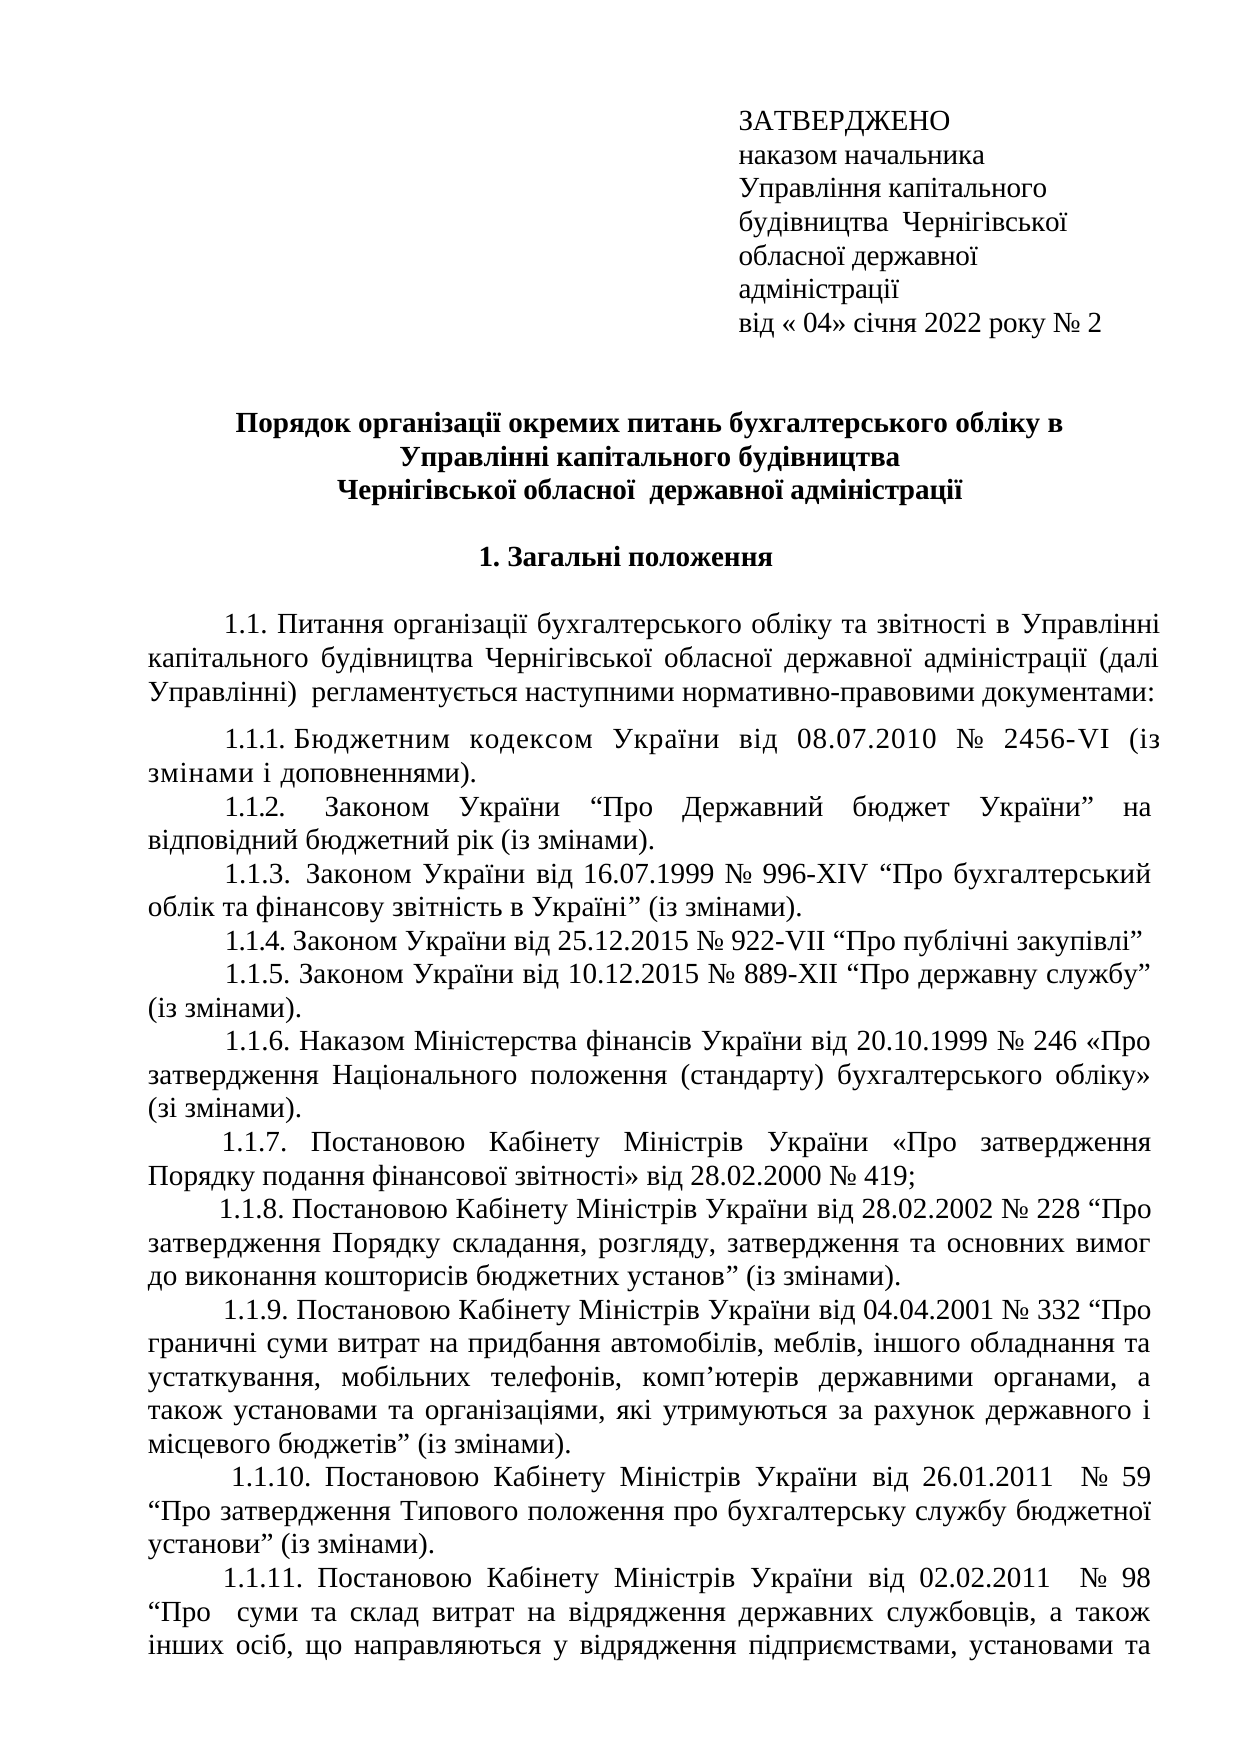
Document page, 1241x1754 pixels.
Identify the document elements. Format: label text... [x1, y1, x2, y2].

text 1.1.5. Законом України від 10.12.2015 № 889-ХІI “Про державну службу” (із змінами). [148, 956, 1152, 1023]
list Законом України “Про Державний бюджет України” на відповідний бюджетний рік (із змінами). [148, 789, 1152, 856]
text обласної державної [148, 238, 1152, 271]
text Управління капітального [148, 171, 1152, 204]
text Управлінні капітального будівництва [148, 439, 1152, 472]
text 1.1. Питання організації бухгалтерського обліку та звітності в Управлінні капітального будівництва Чернігівської обласної державної адміністрації (далі Управлінні) регламентується наступними нормативно-правовими документами: [148, 607, 1160, 707]
text адміністрації [148, 271, 1152, 305]
text будівництва Чернігівської [148, 204, 1152, 238]
text Порядок організації окремих питань бухгалтерського обліку в [148, 405, 1152, 439]
text 1.1.6. Наказом Міністерства фінансів України від 20.10.1999 № 246 «Про затвердження Національного положення (стандарту) бухгалтерського обліку» (зі змінами). [148, 1023, 1152, 1124]
text наказом начальника [148, 137, 1152, 171]
text 1.1.4. Законом України від 25.12.2015 № 922-VІI “Про публічні закупівлі” [148, 923, 1152, 956]
text ЗАТВЕРДЖЕНО [148, 103, 1152, 137]
text Чернігівської обласної державної адміністрації [148, 472, 1152, 506]
list Законом України від 16.07.1999 № 996-ХІV “Про бухгалтерський облік та фінансову звітність в Україні” (із змінами). [148, 856, 1152, 923]
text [148, 1560, 1152, 1661]
text 1.1.8. Постановою Кабінету Міністрів України від 28.02.2002 № 228 “Про затвердження Порядку складання, розгляду, затвердження та основних вимог до виконання кошторисів бюджетних установ” (із змінами). [148, 1191, 1152, 1292]
text 1.1.9. Постановою Кабінету Міністрів України від 04.04.2001 № 332 “Про граничні суми витрат на придбання автомобілів, меблів, іншого обладнання та устаткування, мобільних телефонів, комп’ютерів державними органами, а також установами та організаціями, які утримуються за рахунок державного і місцевого бюджетів” (із змінами). [148, 1292, 1152, 1459]
text 1.1.1. Бюджетним кодексом України від 08.07.2010 № 2456-VI (із змінами і доповненнями). [148, 722, 1160, 789]
text 1.1.10. Постановою Кабінету Міністрів України від 26.01.2011 № 59 “Про затвердження Типового положення про бухгалтерську службу бюджетної установи” (із змінами). [148, 1459, 1152, 1560]
text 1. Загальні положення [148, 539, 1104, 573]
text від « 04» січня 2022 року № 2 [148, 305, 1152, 338]
text 1.1.7. Постановою Кабінету Міністрів України «Про затвердження Порядку подання фінансової звітності» від 28.02.2000 № 419; [148, 1124, 1152, 1191]
